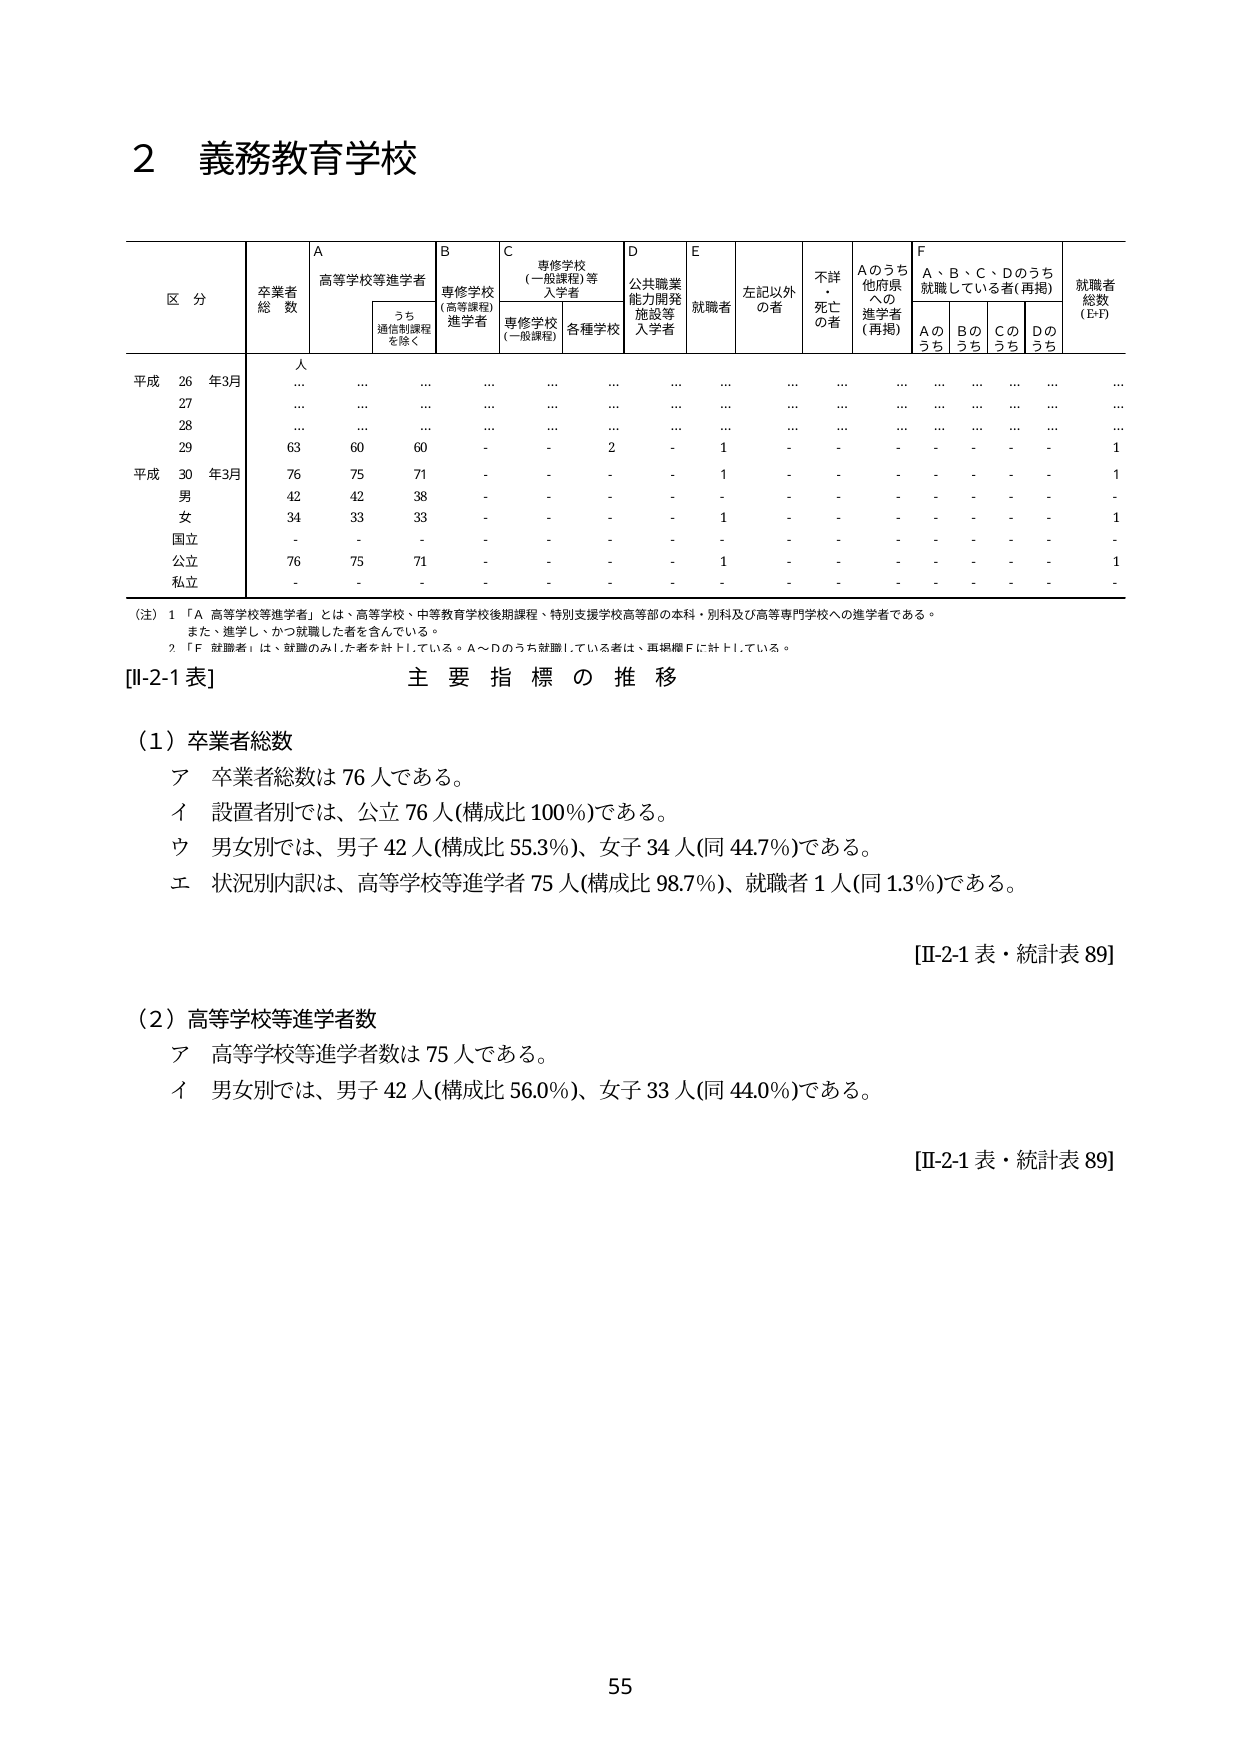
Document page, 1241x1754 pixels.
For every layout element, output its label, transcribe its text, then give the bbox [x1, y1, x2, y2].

text [Ⅱ-2-1表・統計表89] [169, 1141, 1116, 1176]
text （１）卒業者総数 [125, 721, 1116, 757]
text ウ 男女別では、男子42人(構成比55.3％)、女子34人(同44.7％)である。 [169, 827, 1116, 863]
text イ 男女別では、男子42人(構成比56.0％)、女子33人(同44.0％)である。 [169, 1070, 1116, 1105]
text ア 高等学校等進学者数は75人である。 [169, 1034, 1116, 1070]
text （２）高等学校等進学者数 [125, 999, 1116, 1034]
text イ 設置者別では、公立76人(構成比100％)である。 [169, 792, 1116, 827]
text ア 卒業者総数は76人である。 [125, 757, 1116, 792]
text ２ 義務教育学校 [125, 129, 1116, 183]
text [Ⅱ-2-1表・統計表89] [125, 934, 1116, 969]
text [Ⅱ-2-1表] 主要指標の推移 [125, 213, 1116, 691]
text エ 状況別内訳は、高等学校等進学者75人(構成比98.7％)、就職者1人(同1.3％)である。 [169, 863, 1116, 898]
